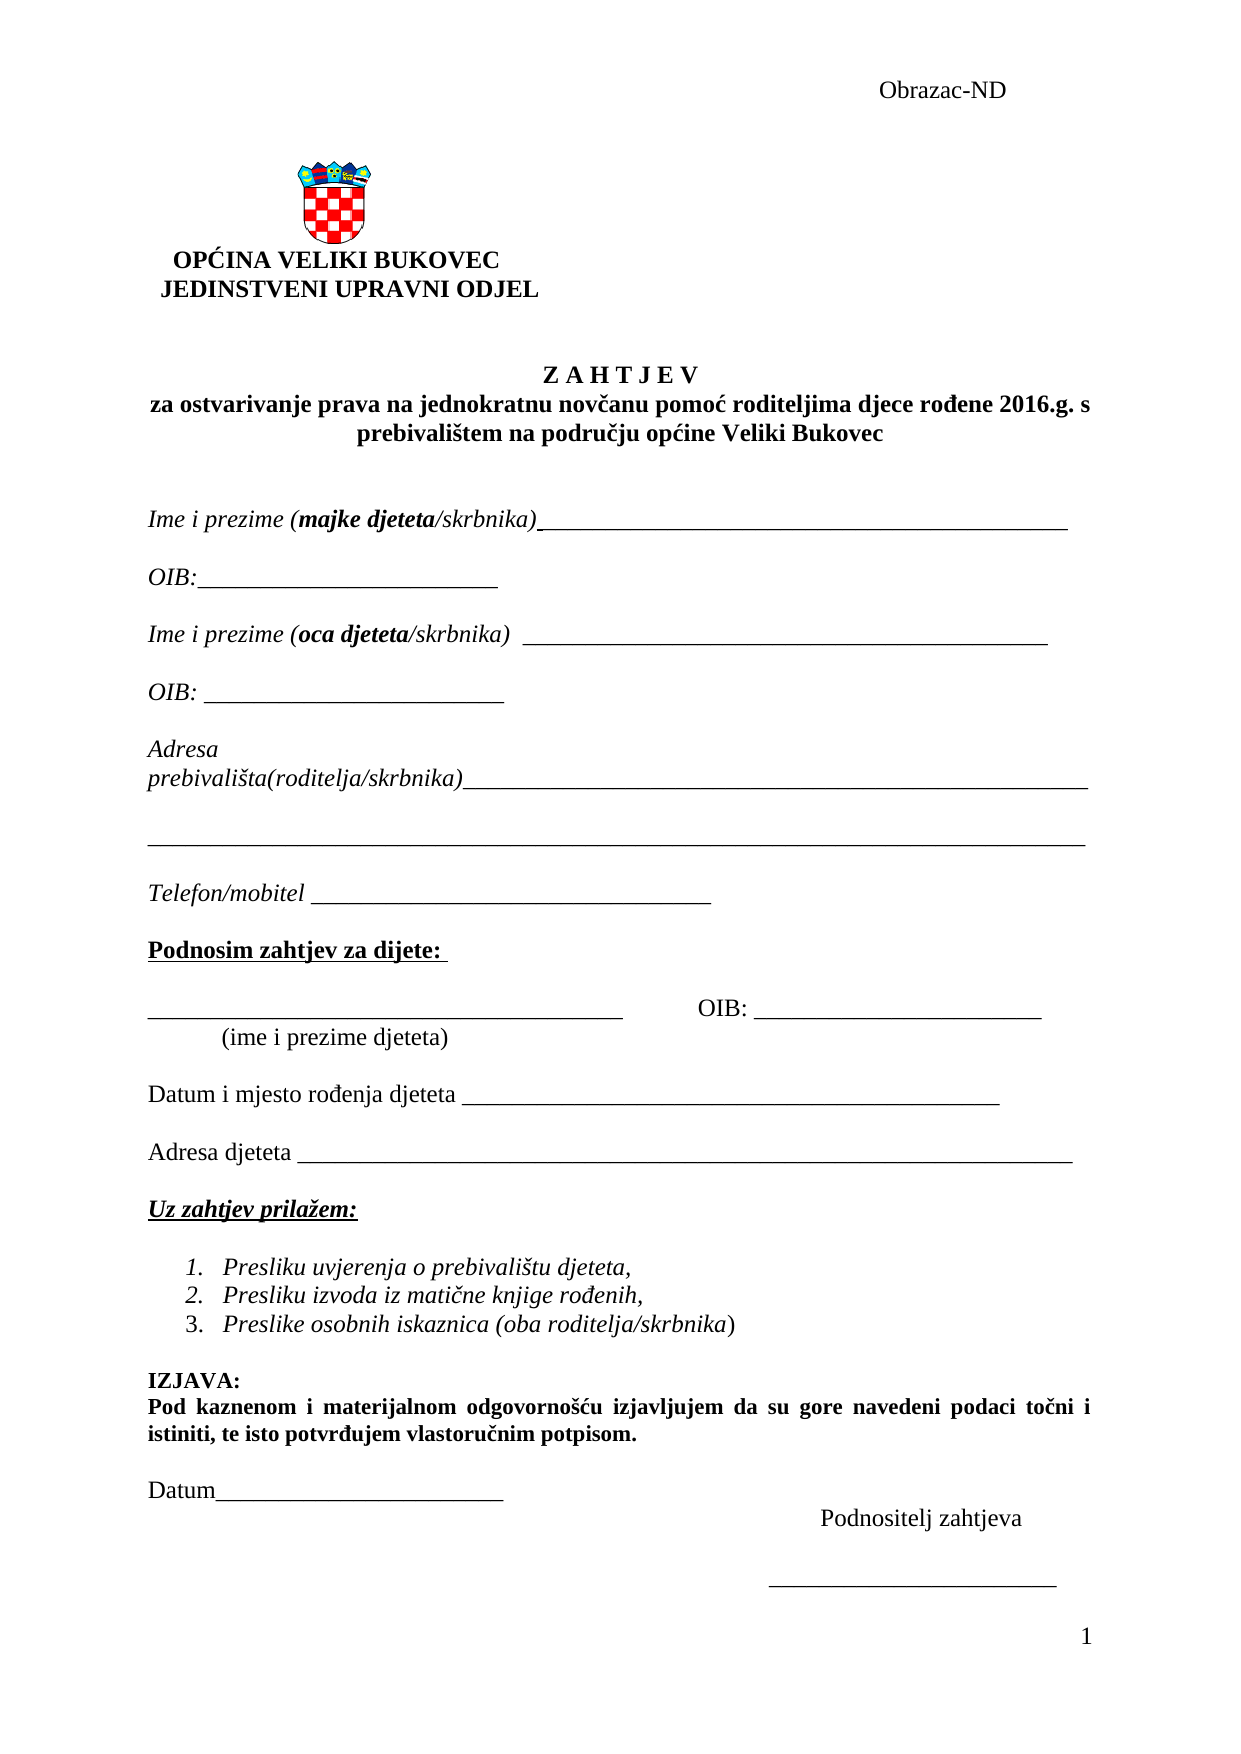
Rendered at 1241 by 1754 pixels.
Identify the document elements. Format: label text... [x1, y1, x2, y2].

text Datum i mjesto rođenja djeteta ___________________________________________ [148, 1079, 1092, 1108]
picture [297, 161, 373, 246]
text IZJAVA: [148, 1367, 1092, 1393]
text ______________________________________ OIB: _______________________ [148, 993, 1092, 1022]
text Z A H T J E V [148, 361, 1092, 389]
text Telefon/mobitel ________________________________ [148, 878, 1092, 907]
list Presliku izvoda iz matične knjige rođenih, [185, 1281, 1092, 1309]
text Datum_______________________ [148, 1475, 1092, 1503]
text Podnosim zahtjev za dijete: [148, 936, 1092, 964]
text (ime i prezime djeteta) [148, 1022, 1092, 1051]
text Uz zahtjev prilažem: [148, 1194, 1092, 1223]
text _______________________ [148, 1561, 1092, 1590]
list Presliku uvjerenja o prebivalištu djeteta, [185, 1252, 1092, 1281]
text OIB: ________________________ [148, 677, 1092, 706]
text Ime i prezime (majke djeteta/skrbnika) __________________________________________ [148, 504, 1092, 533]
text Adresa prebivališta(roditelja/skrbnika)__________________________________________________ [148, 734, 1092, 792]
text za ostvarivanje prava na jednokratnu novčanu pomoć roditeljima djece rođene 2016.g. s prebivalištem na području općine Veliki Bukovec [148, 389, 1092, 447]
text Podnositelj zahtjeva [148, 1503, 1092, 1532]
text OIB:________________________ [148, 562, 1092, 591]
list Preslike osobnih iskaznica (oba roditelja/skrbnika) [185, 1309, 1092, 1338]
text ___________________________________________________________________________ [148, 821, 1092, 849]
text Ime i prezime (oca djeteta/skrbnika) __________________________________________ [148, 619, 1092, 648]
text Pod kaznenom i materijalnom odgovornošću izjavljujem da su gore navedeni podaci točni i istiniti, te isto potvrđujem vlastoručnim potpisom. [148, 1393, 1092, 1446]
text Adresa djeteta ______________________________________________________________ [148, 1137, 1092, 1166]
text OPĆINA VELIKI BUKOVEC [148, 246, 1092, 274]
text JEDINSTVENI UPRAVNI ODJEL [148, 274, 1092, 303]
